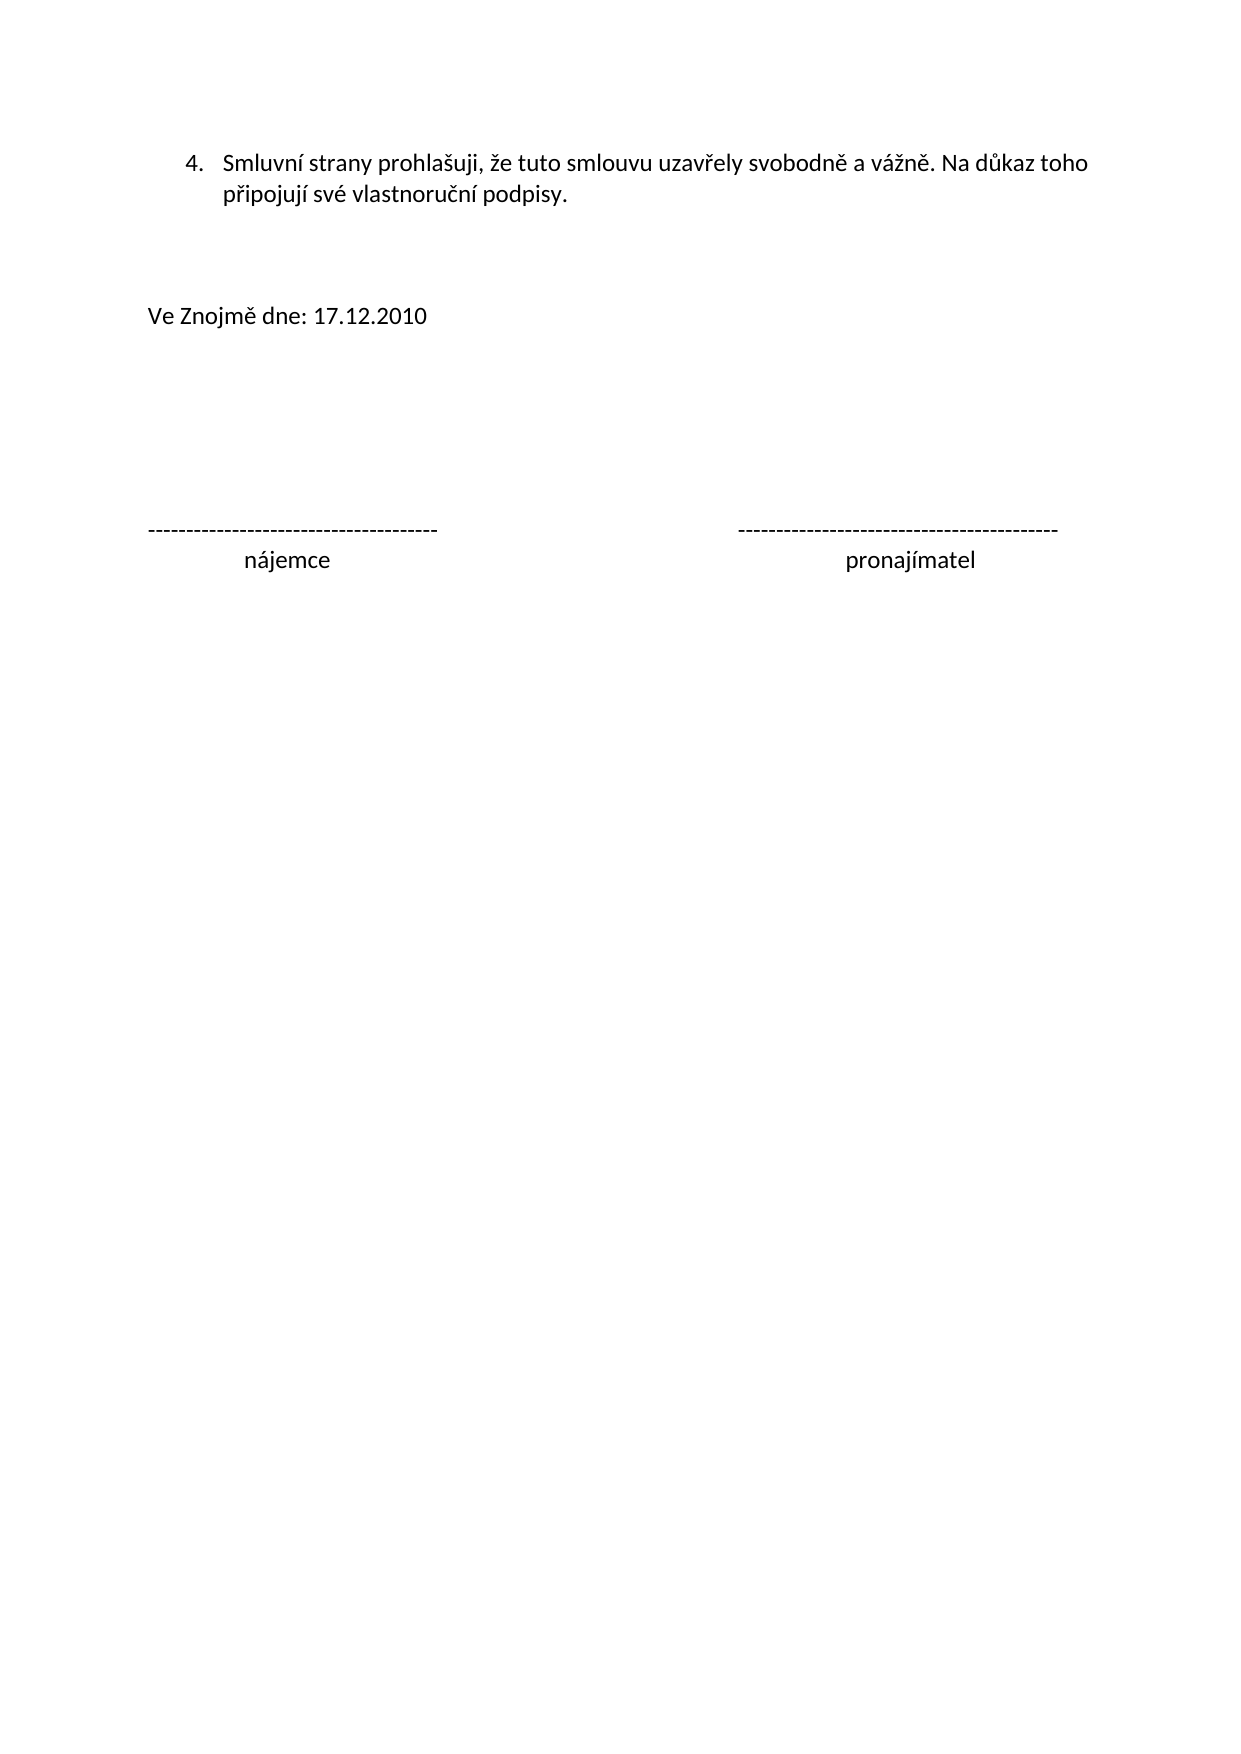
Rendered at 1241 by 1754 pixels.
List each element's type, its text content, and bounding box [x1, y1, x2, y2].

text Ve Znojmě dne: 17.12.2010 [148, 300, 1093, 331]
list Smluvní strany prohlašuji, že tuto smlouvu uzavřely svobodně a vážně. Na důkaz toho připojují své vlastnoruční podpisy. [185, 148, 1093, 209]
text nájemce pronajímatel [148, 544, 1093, 575]
text -------------------------------------- ------------------------------------------ [148, 514, 1093, 544]
